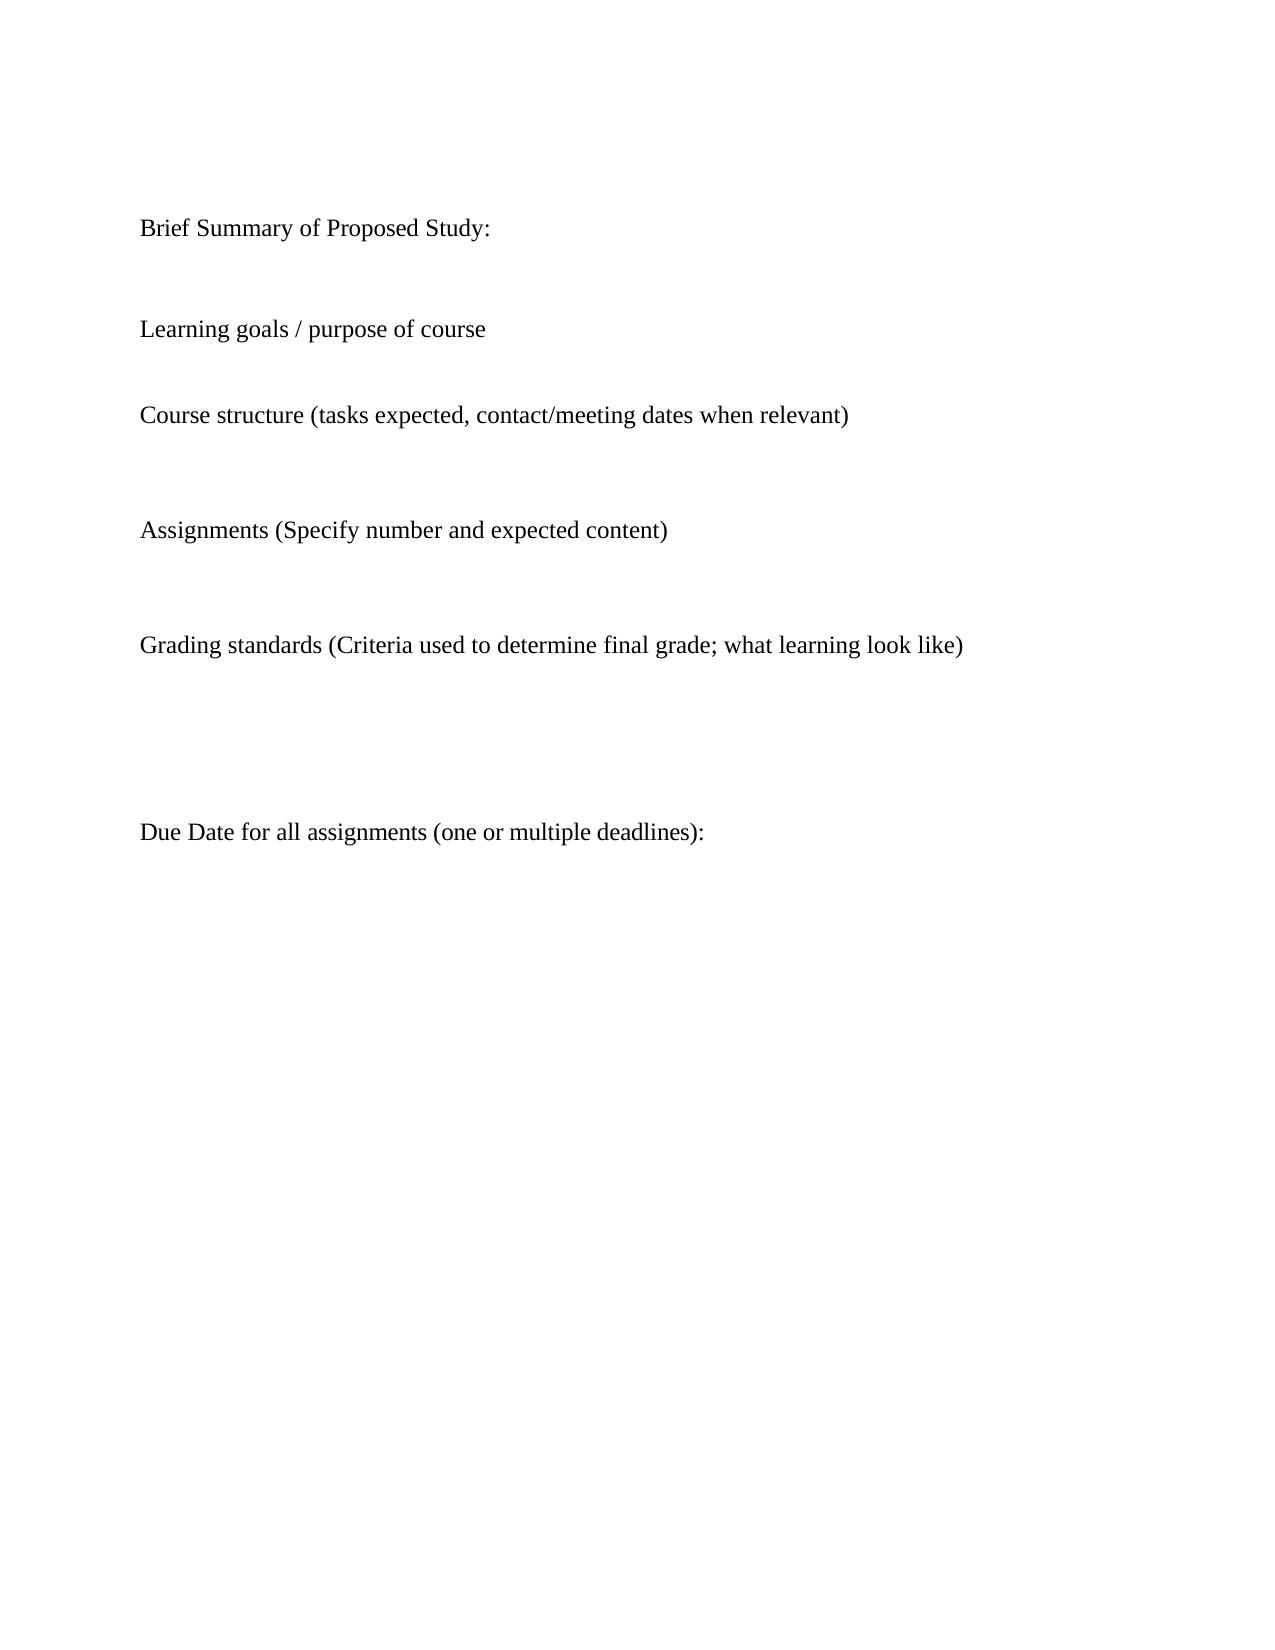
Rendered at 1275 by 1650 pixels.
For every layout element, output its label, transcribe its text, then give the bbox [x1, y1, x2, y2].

text Due Date for all assignments (one or multiple deadlines): [139, 817, 1156, 846]
text Learning goals / purpose of course [139, 314, 1156, 343]
text Grading standards (Criteria used to determine final grade; what learning look like) [139, 630, 1156, 659]
text Brief Summary of Proposed Study: [139, 213, 1156, 242]
text Course structure (tasks expected, contact/meeting dates when relevant) [139, 400, 1156, 429]
text Assignments (Specify number and expected content) [139, 515, 1156, 544]
